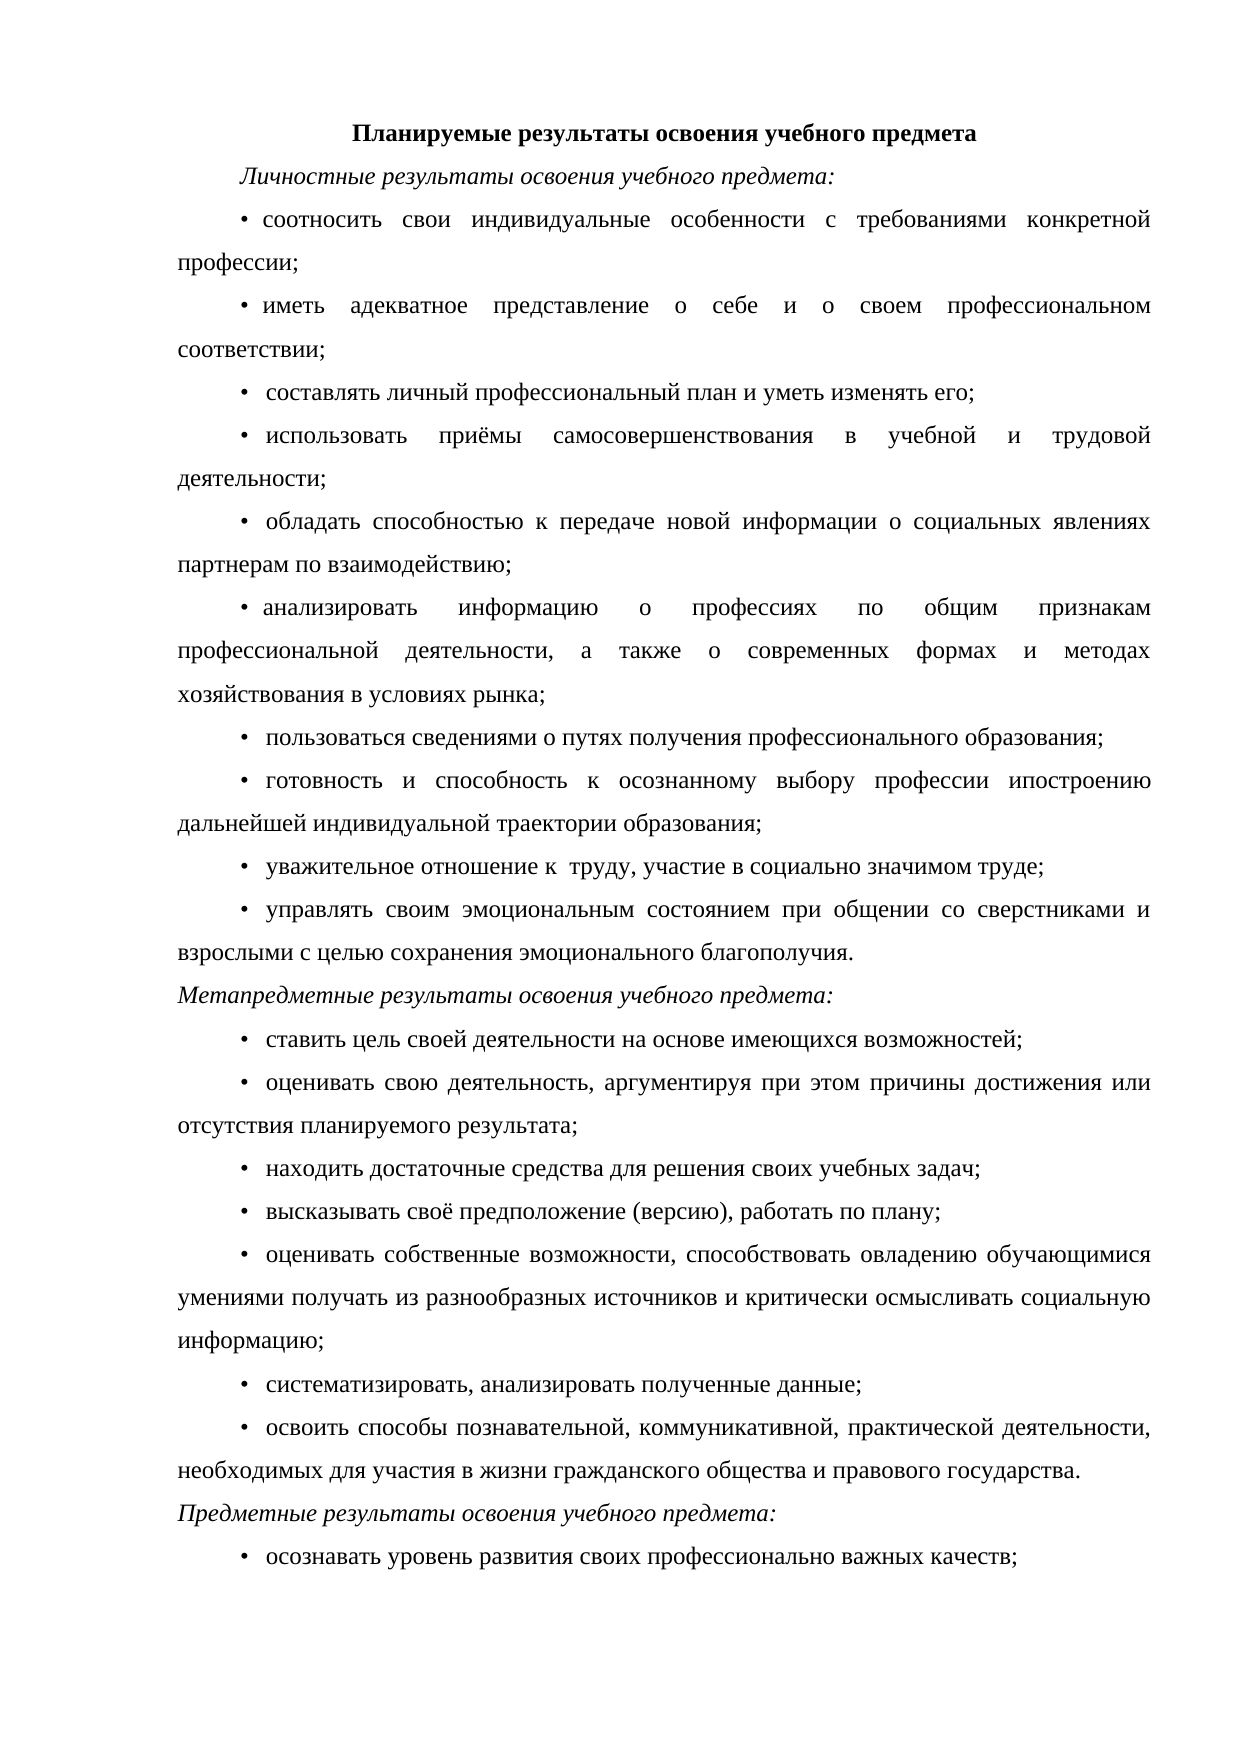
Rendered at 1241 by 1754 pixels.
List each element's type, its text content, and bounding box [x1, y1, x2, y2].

list оценивать свою деятельность, аргументируя при этом причины достижения или отсутствия планируемого результата; [177, 1067, 1152, 1139]
list иметь адекватное представление о себе и о своем профессиональном соответствии; [177, 291, 1152, 362]
list систематизировать, анализировать полученные данные; [177, 1369, 1152, 1397]
list анализировать информацию о профессиях по общим признакам профессиональной деятельности, а также о современных формах и методах хозяйствования в условиях рынка; [177, 592, 1152, 707]
list составлять личный профессиональный план и уметь изменять его; [177, 377, 1152, 406]
list ставить цель своей деятельности на основе имеющихся возможностей; [177, 1024, 1152, 1052]
list находить достаточные средства для решения своих учебных задач; [177, 1153, 1152, 1182]
text Личностные результаты освоения учебного предмета: [177, 161, 1152, 190]
list оценивать собственные возможности, способствовать овладению обучающимися умениями получать из разнообразных источников и критически осмысливать социальную информацию; [177, 1239, 1152, 1354]
list соотносить свои индивидуальные особенности с требованиями конкретной профессии; [177, 204, 1152, 276]
list управлять своим эмоциональным состоянием при общении со сверстниками и взрослыми с целью сохранения эмоционального благополучия. [177, 894, 1152, 966]
text Предметные результаты освоения учебного предмета: [177, 1498, 1152, 1527]
list осознавать уровень развития своих профессионально важных качеств; [177, 1541, 1152, 1570]
list высказывать своё предположение (версию), работать по плану; [177, 1196, 1152, 1225]
text Метапредметные результаты освоения учебного предмета: [177, 981, 1152, 1009]
list пользоваться сведениями о путях получения профессионального образования; [177, 722, 1152, 751]
list освоить способы познавательной, коммуникативной, практической деятельности, необходимых для участия в жизни гражданского общества и правового государства. [177, 1412, 1152, 1484]
list использовать приёмы самосовершенствования в учебной и трудовой деятельности; [177, 420, 1152, 492]
list обладать способностью к передаче новой информации о социальных явлениях партнерам по взаимодействию; [177, 506, 1152, 578]
list уважительное отношение к труду, участие в социально значимом труде; [177, 851, 1152, 880]
list готовность и способность к осознанному выбору профессии ипостроению дальнейшей индивидуальной траектории образования; [177, 765, 1152, 837]
text Планируемые результаты освоения учебного предмета [177, 118, 1152, 147]
